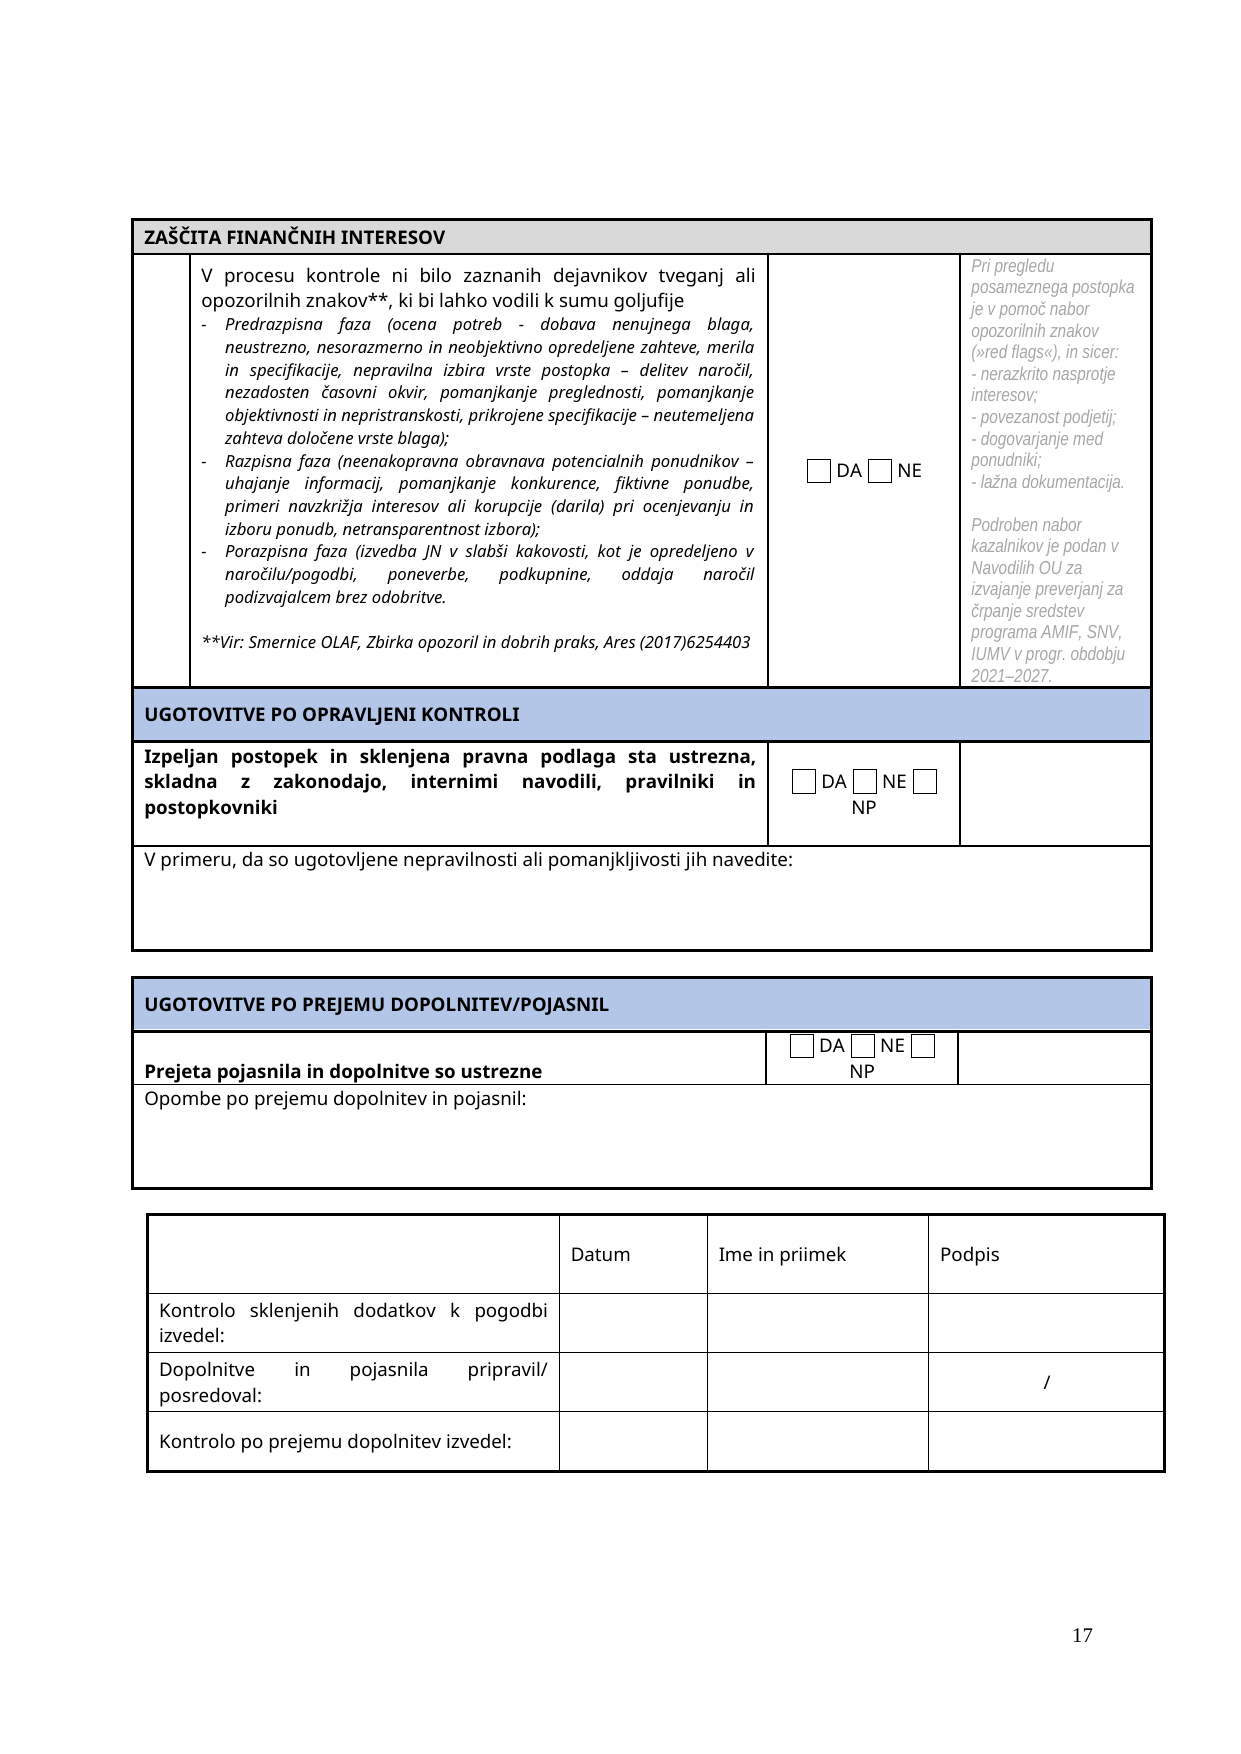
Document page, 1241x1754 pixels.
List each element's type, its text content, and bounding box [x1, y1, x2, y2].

table_header Datum [560, 1216, 707, 1293]
table_header Podpis [929, 1216, 1163, 1293]
table_cell [560, 1412, 707, 1470]
table_cell [560, 1353, 707, 1411]
table_cell Opombe po prejemu dopolnitev in pojasnil: [134, 1085, 1150, 1187]
table_cell DA NE [769, 255, 959, 686]
table_cell V primeru, da so ugotovljene nepravilnosti ali pomanjkljivosti jih navedite: [134, 847, 1150, 949]
table_cell [929, 1412, 1163, 1470]
table_cell Kontrolo sklenjenih dodatkov k pogodbi izvedel: [149, 1294, 559, 1352]
table_cell [959, 1033, 1150, 1084]
table_cell UGOTOVITVE PO OPRAVLJENI KONTROLI [134, 689, 1150, 740]
table_cell / [929, 1353, 1163, 1411]
table_cell [929, 1294, 1163, 1352]
table_cell Izpeljan postopek in sklenjena pravna podlaga sta ustrezna, skladna z zakonodajo, internimi navodili, pravilniki in postopkovniki [134, 743, 767, 845]
table_cell [134, 255, 189, 686]
table_header ZAŠČITA FINANČNIH INTERESOV [134, 221, 1150, 253]
table_cell V procesu kontrole ni bilo zaznanih dejavnikov tveganj ali opozorilnih znakov**, ki bi lahko vodili k sumu goljufije Predrazpisna faza (ocena potreb - dobava nenujnega blaga, neustrezno, nesorazmerno in neobjektivno opredeljene zahteve, merila in specifikacije, nepravilna izbira vrste postopka – delitev naročil, nezadosten časovni okvir, pomanjkanje preglednosti, pomanjkanje objektivnosti in nepristranskosti, prikrojene specifikacije – neutemeljena zahteva določene vrste blaga); Razpisna faza (neenakopravna obravnava potencialnih ponudnikov – uhajanje informacij, pomanjkanje konkurence, fiktivne ponudbe, primeri navzkrižja interesov ali korupcije (darila) pri ocenjevanju in izboru ponudb, netransparentnost izbora); Porazpisna faza (izvedba JN v slabši kakovosti, kot je opredeljeno v naročilu/pogodbi, poneverbe, podkupnine, oddaja naročil podizvajalcem brez odobritve. **Vir: Smernice OLAF, Zbirka opozoril in dobrih praks, Ares (2017)6254403 [191, 255, 767, 686]
table_cell [560, 1294, 707, 1352]
table_cell Prejeta pojasnila in dopolnitve so ustrezne [134, 1033, 765, 1084]
table_header Ime in priimek [708, 1216, 928, 1293]
table_cell DA NE NP [769, 743, 959, 845]
table_cell [708, 1412, 928, 1470]
table_cell Kontrolo po prejemu dopolnitev izvedel: [149, 1412, 559, 1470]
table_cell [708, 1294, 928, 1352]
table_cell [961, 743, 1150, 845]
table_cell DA NE NP [767, 1033, 957, 1084]
table_cell [708, 1353, 928, 1411]
table_cell Pri pregledu posameznega postopka je v pomoč nabor opozorilnih znakov (»red flags«), in sicer: - nerazkrito nasprotje interesov; - povezanost podjetij; - dogovarjanje med ponudniki; - lažna dokumentacija. Podroben nabor kazalnikov je podan v Navodilih OU za izvajanje preverjanj za črpanje sredstev programa AMIF, SNV, IUMV v progr. obdobju 2021–2027. [961, 255, 1150, 686]
table_cell Dopolnitve in pojasnila pripravil/ posredoval: [149, 1353, 559, 1411]
table_header UGOTOVITVE PO PREJEMU DOPOLNITEV/POJASNIL [134, 979, 1150, 1029]
table_header [149, 1216, 559, 1293]
